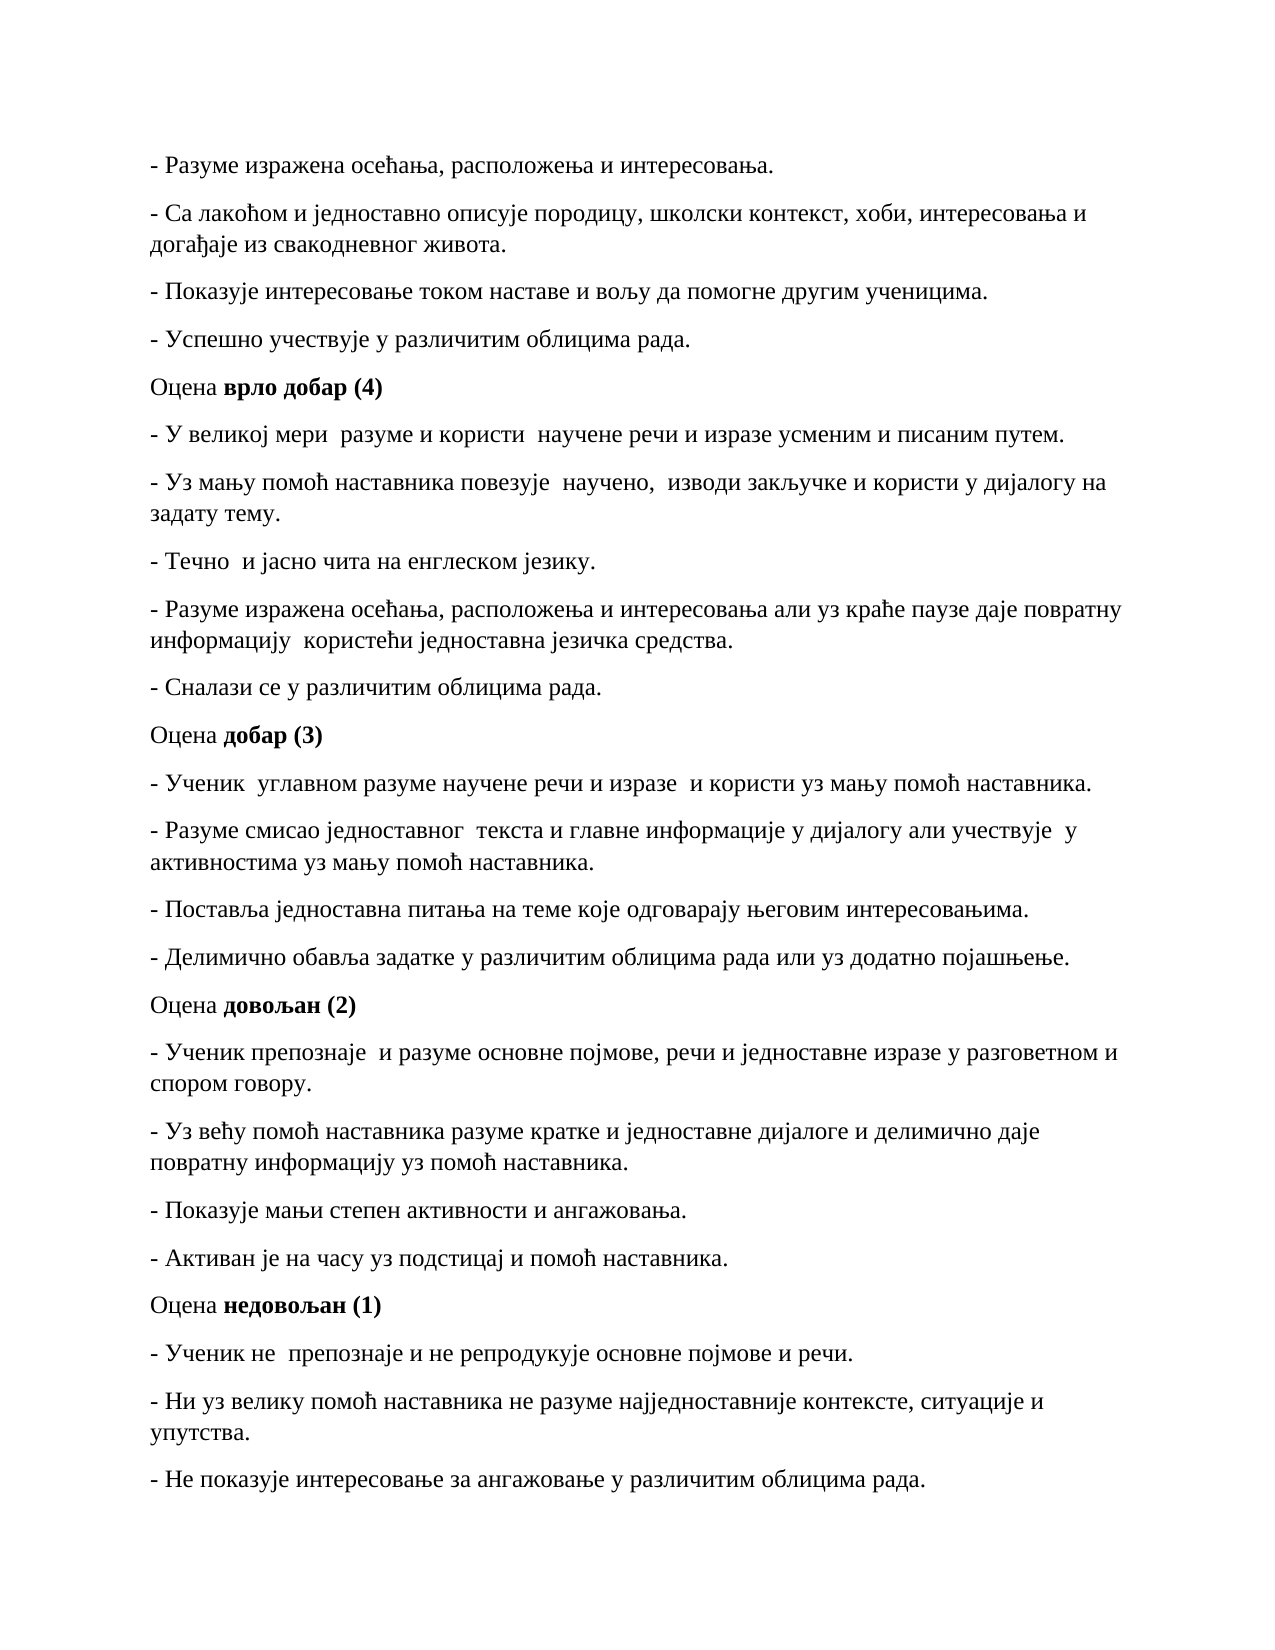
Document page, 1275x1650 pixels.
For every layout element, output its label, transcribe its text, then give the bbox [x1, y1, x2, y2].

text Оцена добар (3) [150, 720, 1125, 749]
text Оцена врло добар (4) [150, 372, 1125, 401]
text - Успешно учествује у различитим облицима рада. [150, 324, 1125, 353]
text - Не показује интересовање за ангажовање у различитим облицима рада. [150, 1464, 1125, 1493]
text - Течно и јасно чита на енглеском језику. [150, 546, 1125, 575]
text - Активан је на часу уз подстицај и помоћ наставника. [150, 1243, 1125, 1271]
text - Сналази се у различитим облицима рада. [150, 672, 1125, 701]
text - Уз мању помоћ наставника повезује научено, изводи закључке и користи у дијалогу на задату тему. [150, 467, 1125, 527]
text - Ученик не препознаје и не репродукује основне појмове и речи. [150, 1338, 1125, 1367]
text - Ни уз велику помоћ наставника не разуме најједноставније контексте, ситуације и упутства. [150, 1386, 1125, 1446]
text - У великој мери разуме и користи научене речи и изразе усменим и писаним путем. [150, 419, 1125, 448]
text - Делимично обавља задатке у различитим облицима рада или уз додатно појашњење. [150, 942, 1125, 971]
text - Показује мањи степен активности и ангажовања. [150, 1195, 1125, 1224]
text Оцена недовољан (1) [150, 1290, 1125, 1319]
text - Са лакоћом и једноставно описује породицу, школски контекст, хоби, интересовања и догађаје из свакодневног живота. [150, 198, 1125, 257]
text - Разуме изражена осећања, расположења и интересовања. [150, 150, 1125, 179]
text - Ученик препознаје и разуме основне појмове, речи и једноставне изразе у разговетном и спором говору. [150, 1037, 1125, 1097]
text - Поставља једноставна питања на теме које одговарају његовим интересовањима. [150, 894, 1125, 923]
text - Разуме изражена осећања, расположења и интересовања али уз краће паузе даје повратну информацију користећи једноставна језичка средства. [150, 594, 1125, 653]
text - Ученик углавном разуме научене речи и изразе и користи уз мању помоћ наставника. [150, 768, 1125, 797]
text - Уз већу помоћ наставника разуме кратке и једноставне дијалоге и делимично даје повратну информацију уз помоћ наставника. [150, 1116, 1125, 1176]
text - Показује интересовање током наставе и вољу да помогне другим ученицима. [150, 276, 1125, 305]
text - Разуме смисао једноставног текста и главне информације у дијалогу али учествује у активностима уз мању помоћ наставника. [150, 816, 1125, 875]
text Оцена довољан (2) [150, 990, 1125, 1018]
